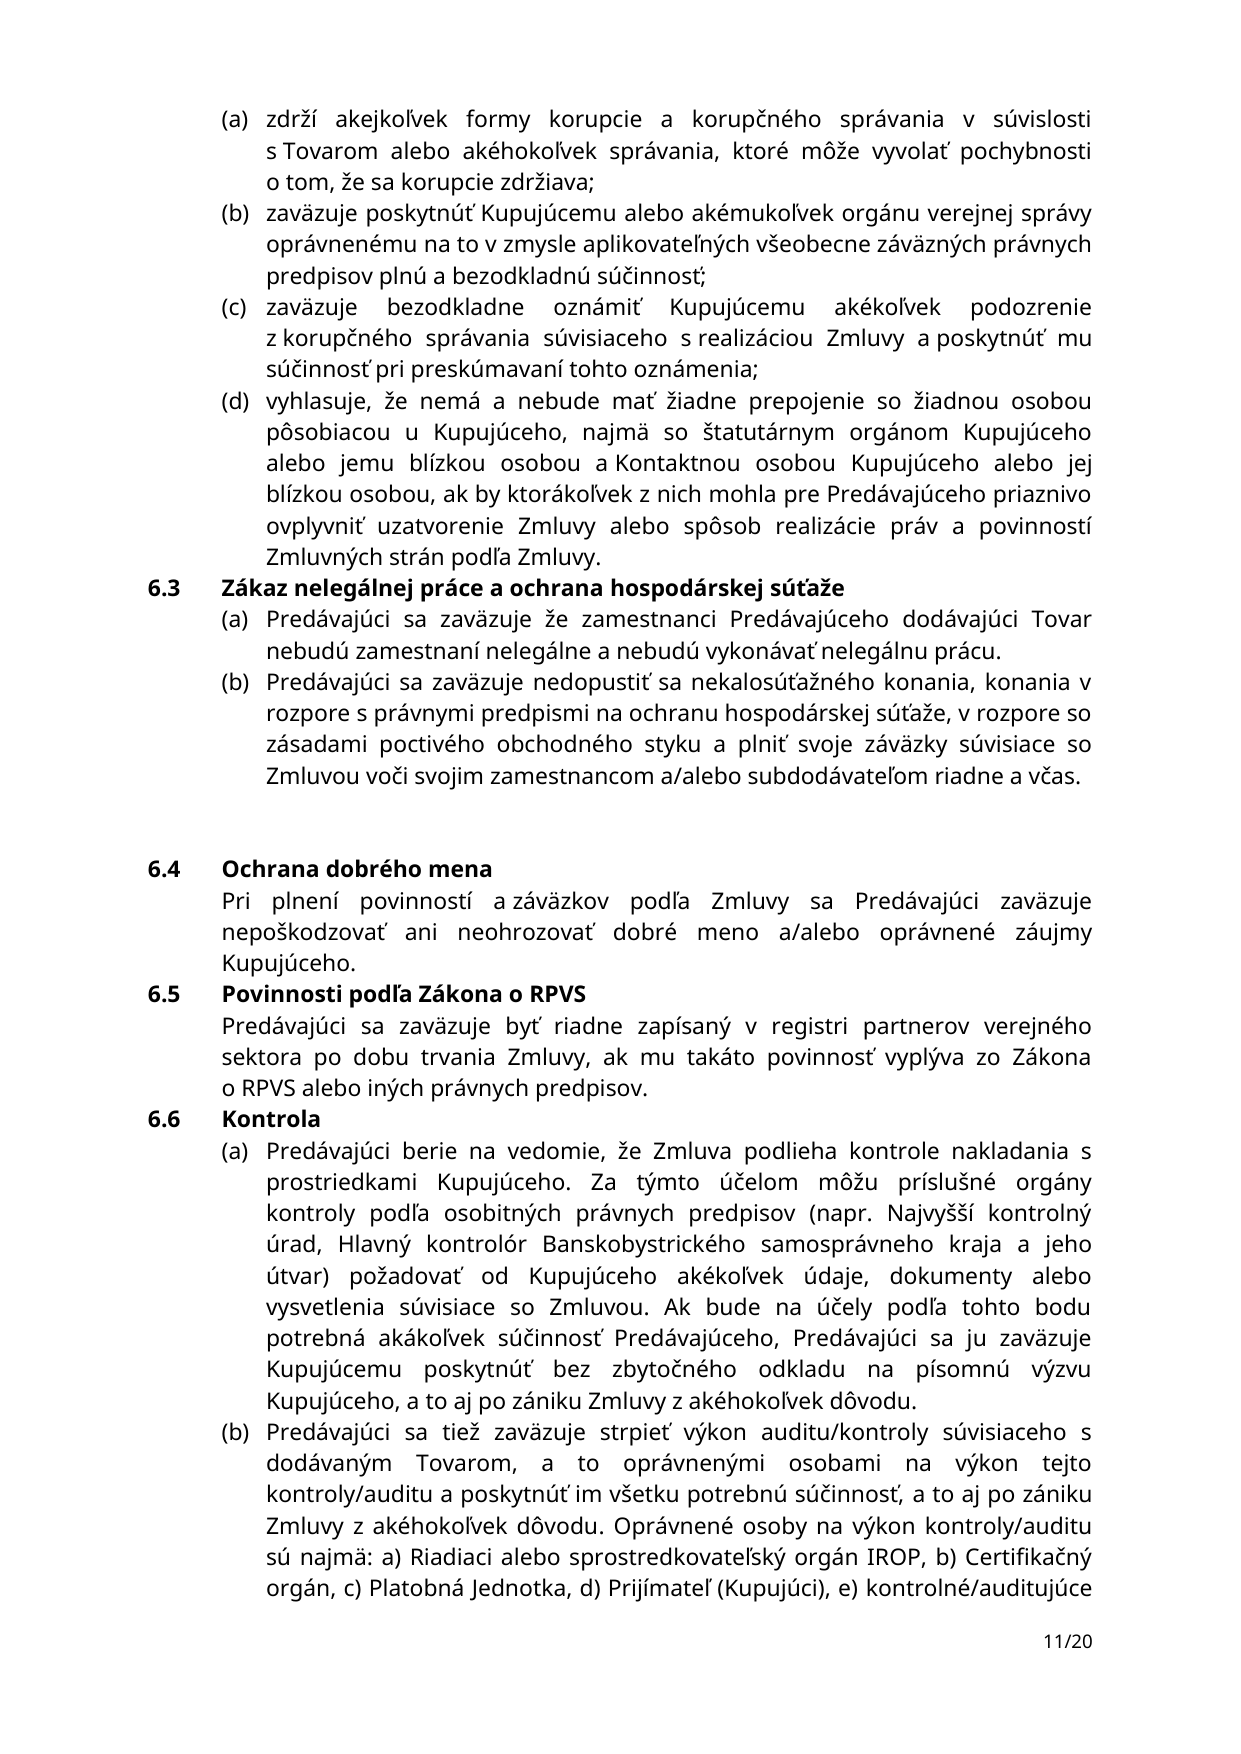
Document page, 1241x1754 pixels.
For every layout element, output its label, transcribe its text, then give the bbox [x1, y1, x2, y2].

text 6.3 Zákaz nelegálnej práce a ochrana hospodárskej súťaže [148, 572, 1093, 603]
text Pri plnení povinností a záväzkov podľa Zmluvy sa Predávajúci zaväzuje nepoškodzovať ani neohrozovať dobré meno a/alebo oprávnené záujmy Kupujúceho. [221, 885, 1093, 978]
text (d) vyhlasuje, že nemá a nebude mať žiadne prepojenie so žiadnou osobou pôsobiacou u Kupujúceho, najmä so štatutárnym orgánom Kupujúceho alebo jemu blízkou osobou a Kontaktnou osobou Kupujúceho alebo jej blízkou osobou, ak by ktorákoľvek z nich mohla pre Predávajúceho priaznivo ovplyvniť uzatvorenie Zmluvy alebo spôsob realizácie práv a povinností Zmluvných strán podľa Zmluvy. [221, 385, 1093, 572]
list Predávajúci berie na vedomie, že Zmluva podlieha kontrole nakladania s prostriedkami Kupujúceho. Za týmto účelom môžu príslušné orgány kontroly podľa osobitných právnych predpisov (napr. Najvyšší kontrolný úrad, Hlavný kontrolór Banskobystrického samosprávneho kraja a jeho útvar) požadovať od Kupujúceho akékoľvek údaje, dokumenty alebo vysvetlenia súvisiace so Zmluvou. Ak bude na účely podľa tohto bodu potrebná akákoľvek súčinnosť Predávajúceho, Predávajúci sa ju zaväzuje Kupujúcemu poskytnúť bez zbytočného odkladu na písomnú výzvu Kupujúceho, a to aj po zániku Zmluvy z akéhokoľvek dôvodu. [221, 1135, 1093, 1416]
text 6.4 Ochrana dobrého mena [148, 853, 1093, 885]
text 6.5 Povinnosti podľa Zákona o RPVS [148, 978, 1093, 1010]
text Predávajúci sa zaväzuje byť riadne zapísaný v registri partnerov verejného sektora po dobu trvania Zmluvy, ak mu takáto povinnosť vyplýva zo Zákona o RPVS alebo iných právnych predpisov. [221, 1010, 1093, 1103]
text (b) Predávajúci sa zaväzuje nedopustiť sa nekalosúťažného konania, konania v rozpore s právnymi predpismi na ochranu hospodárskej súťaže, v rozpore so zásadami poctivého obchodného styku a plniť svoje záväzky súvisiace so Zmluvou voči svojim zamestnancom a/alebo subdodávateľom riadne a včas. [221, 666, 1093, 791]
list (a) zdrží akejkoľvek formy korupcie a korupčného správania v súvislosti s Tovarom alebo akéhokoľvek správania, ktoré môže vyvolať pochybnosti o tom, že sa korupcie zdržiava; [221, 103, 1093, 197]
text 6.6 Kontrola [148, 1103, 1093, 1135]
text (a) Predávajúci sa zaväzuje že zamestnanci Predávajúceho dodávajúci Tovar nebudú zamestnaní nelegálne a nebudú vykonávať nelegálnu prácu. [221, 603, 1093, 666]
list (c) zaväzuje bezodkladne oznámiť Kupujúcemu akékoľvek podozrenie z korupčného správania súvisiaceho s realizáciou Zmluvy a poskytnúť mu súčinnosť pri preskúmavaní tohto oznámenia; [221, 291, 1093, 385]
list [221, 1416, 1093, 1603]
text (b) zaväzuje poskytnúť Kupujúcemu alebo akémukoľvek orgánu verejnej správy oprávnenému na to v zmysle aplikovateľných všeobecne záväzných právnych predpisov plnú a bezodkladnú súčinnosť; [221, 197, 1093, 291]
